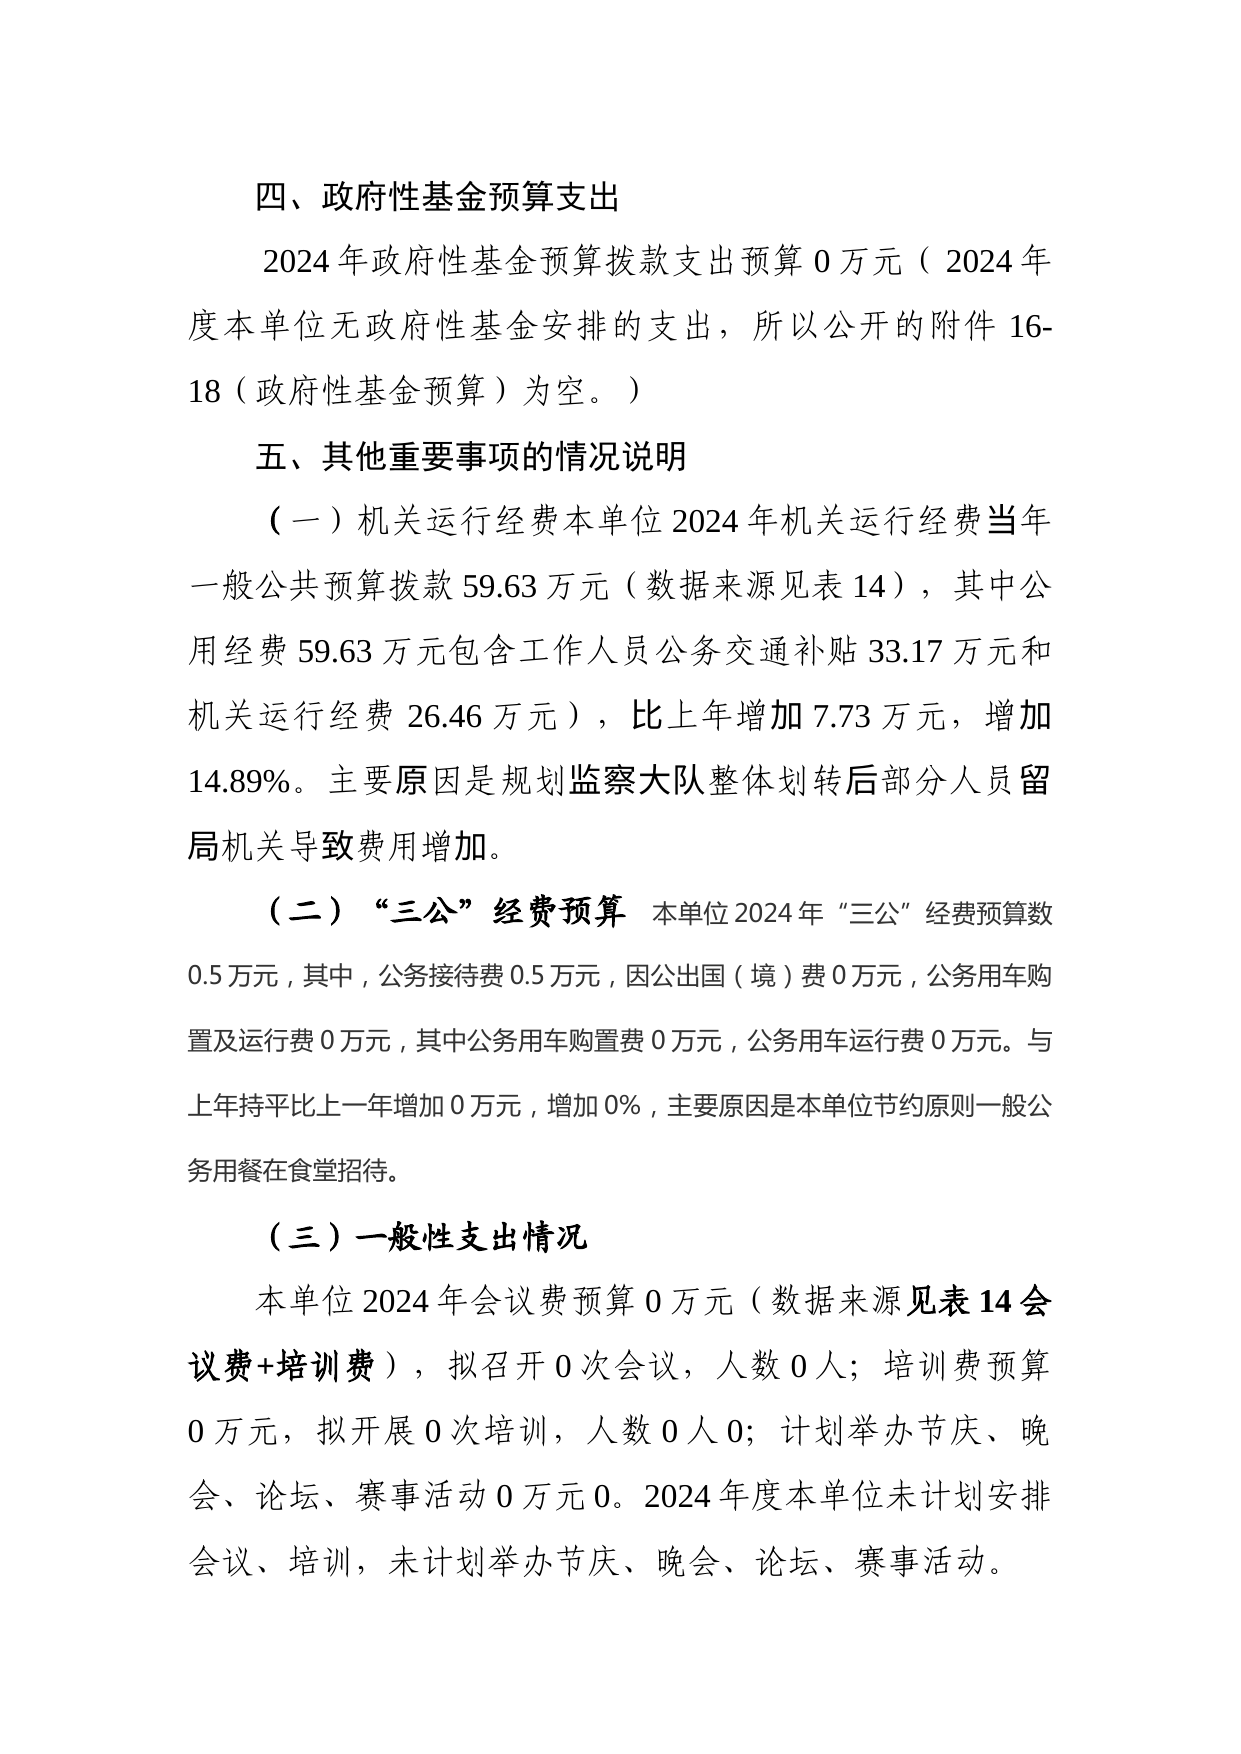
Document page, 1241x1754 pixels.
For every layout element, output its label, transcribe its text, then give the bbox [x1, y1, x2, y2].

text 五、其他重要事项的情况说明 [187, 422, 1053, 487]
text 2024年政府性基金预算拨款支出预算0万元（ 2024年度本单位无政府性基金安排的支出，所以公开的附件16-18（政府性基金预算）为空。） [187, 227, 1053, 422]
text （三）一般性支出情况 [187, 1202, 1053, 1267]
text （二）“三公”经费预算 本单位2024年“三公”经费预算数0.5万元，其中，公务接待费0.5万元，因公出国（境）费0万元，公务用车购置及运行费0万元，其中公务用车购置费0万元，公务用车运行费0万元。与上年持平比上一年增加0万元，增加0%，主要原因是本单位节约原则一般公务用餐在食堂招待。 [187, 877, 1053, 1202]
text 四、政府性基金预算支出 [187, 162, 1053, 227]
text 本单位2024年会议费预算0万元（数据来源见表14会议费+培训费），拟召开0次会议，人数0人；培训费预算0万元，拟开展0次培训，人数0人0；计划举办节庆、晚会、论坛、赛事活动0万元0。2024年度本单位未计划安排会议、培训，未计划举办节庆、晚会、论坛、赛事活动。 [187, 1267, 1053, 1592]
text （一）机关运行经费本单位2024年机关运行经费当年一般公共预算拨款59.63万元（数据来源见表14），其中公用经费59.63万元包含工作人员公务交通补贴33.17万元和机关运行经费 26.46万元），比上年增加7.73万元，增加14.89%。主要原因是规划监察大队整体划转后部分人员留局机关导致费用增加。 [187, 487, 1053, 877]
